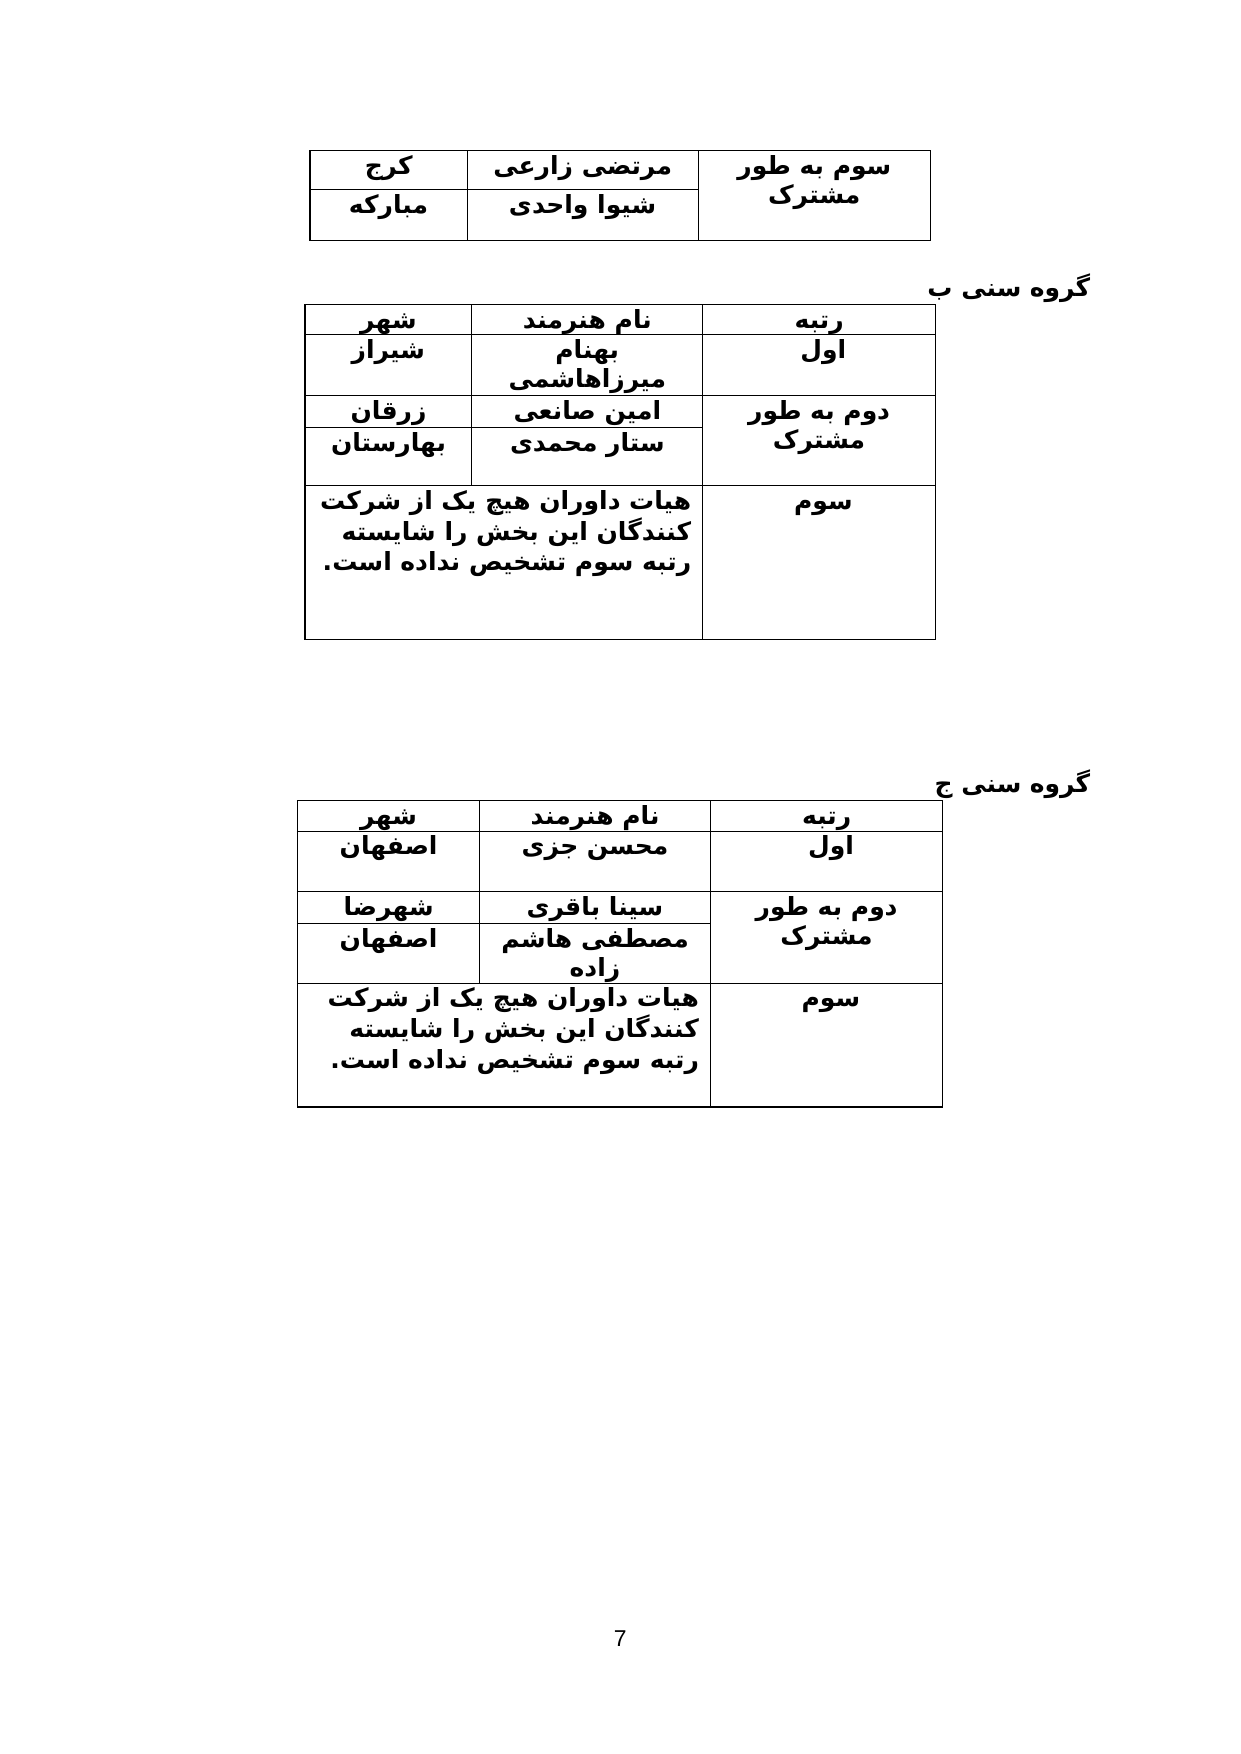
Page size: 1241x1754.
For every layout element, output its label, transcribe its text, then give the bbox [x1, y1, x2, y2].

table_cell هیات داوران هیچ یک از شرکت کنندگان این بخش را شایسته رتبه سوم تشخیص نداده است. [306, 486, 702, 639]
table_cell مرتضی زارعی [468, 151, 698, 189]
table_header شهر [306, 305, 471, 334]
text گروه سنی ج [150, 769, 1090, 799]
table_cell شیوا واحدی [468, 190, 698, 240]
table_cell اصفهان [298, 832, 479, 891]
table_cell سینا باقری [480, 892, 710, 923]
table_cell ستار محمدی [472, 428, 702, 485]
table_cell بهارستان [306, 428, 471, 485]
table_cell هیات داوران هیچ یک از شرکت کنندگان این بخش را شایسته رتبه سوم تشخیص نداده است. [298, 984, 710, 1106]
table_cell مصطفی هاشم زاده [480, 924, 710, 982]
table_cell سوم [703, 486, 935, 639]
table_header رتبه [703, 305, 935, 334]
table_cell دوم به طور مشترک [703, 396, 935, 485]
table_cell اول [711, 832, 942, 891]
table_cell بهنام میرزاهاشمی [472, 335, 702, 395]
table_header نام هنرمند [472, 305, 702, 334]
table_cell زرقان [306, 396, 471, 427]
table_cell اصفهان [298, 924, 479, 982]
table_cell دوم به طور مشترک [711, 892, 942, 982]
table_cell سوم [711, 984, 942, 1106]
table_cell سوم به طور مشترک [699, 151, 930, 240]
table_cell کرج [311, 151, 467, 189]
table_cell شیراز [306, 335, 471, 395]
table_cell شهرضا [298, 892, 479, 923]
table_cell مبارکه [311, 190, 467, 240]
table_cell محسن جزی [480, 832, 710, 891]
table_header شهر [298, 801, 479, 831]
table_header نام هنرمند [480, 801, 710, 831]
table_cell امین صانعی [472, 396, 702, 427]
table_cell اول [703, 335, 935, 395]
table_header رتبه [711, 801, 942, 831]
text گروه سنی ب [150, 273, 1090, 302]
